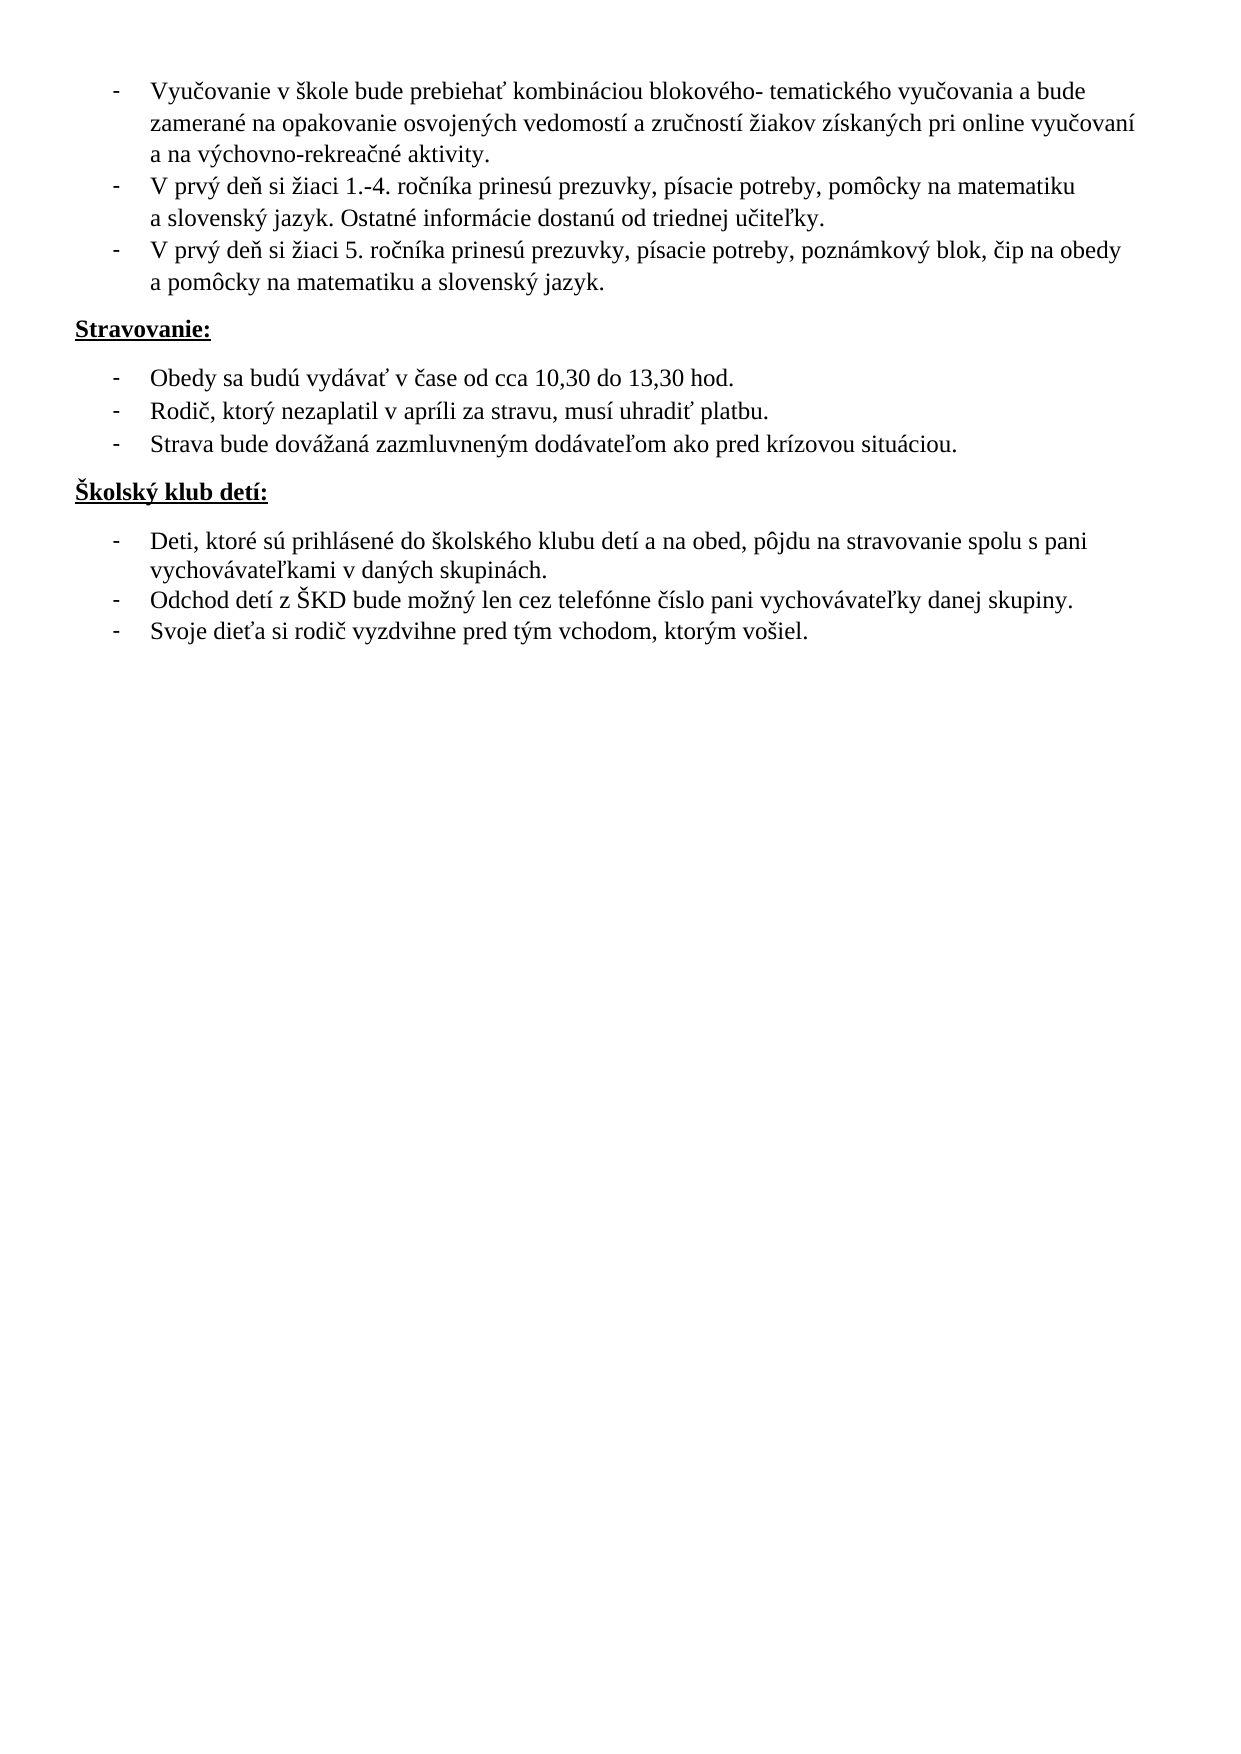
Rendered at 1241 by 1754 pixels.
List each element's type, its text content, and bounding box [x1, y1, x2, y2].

list Svoje dieťa si rodič vyzdvihne pred tým vchodom, ktorým vošiel. [112, 615, 1165, 645]
list Odchod detí z ŠKD bude možný len cez telefónne číslo pani vychovávateľky danej skupiny. [112, 584, 1165, 615]
list V prvý deň si žiaci 1.-4. ročníka prinesú prezuvky, písacie potreby, pomôcky na matematiku a slovenský jazyk. Ostatné informácie dostanú od triednej učiteľky. [112, 170, 1165, 231]
text Stravovanie: [75, 314, 1165, 343]
list Rodič, ktorý nezaplatil v apríli za stravu, musí uhradiť platbu. [112, 395, 1165, 425]
list V prvý deň si žiaci 5. ročníka prinesú prezuvky, písacie potreby, poznámkový blok, čip na obedy a pomôcky na matematiku a slovenský jazyk. [112, 234, 1165, 295]
list Vyučovanie v škole bude prebiehať kombináciou blokového- tematického vyučovania a bude zamerané na opakovanie osvojených vedomostí a zručností žiakov získaných pri online vyučovaní a na výchovno-rekreačné aktivity. [112, 75, 1165, 168]
text Školský klub detí: [75, 477, 1165, 506]
list Obedy sa budú vydávať v čase od cca 10,30 do 13,30 hod. [112, 362, 1165, 392]
list Deti, ktoré sú prihlásené do školského klubu detí a na obed, pôjdu na stravovanie spolu s pani vychovávateľkami v daných skupinách. [112, 525, 1165, 584]
list Strava bude dovážaná zazmluvneným dodávateľom ako pred krízovou situáciou. [112, 428, 1165, 458]
